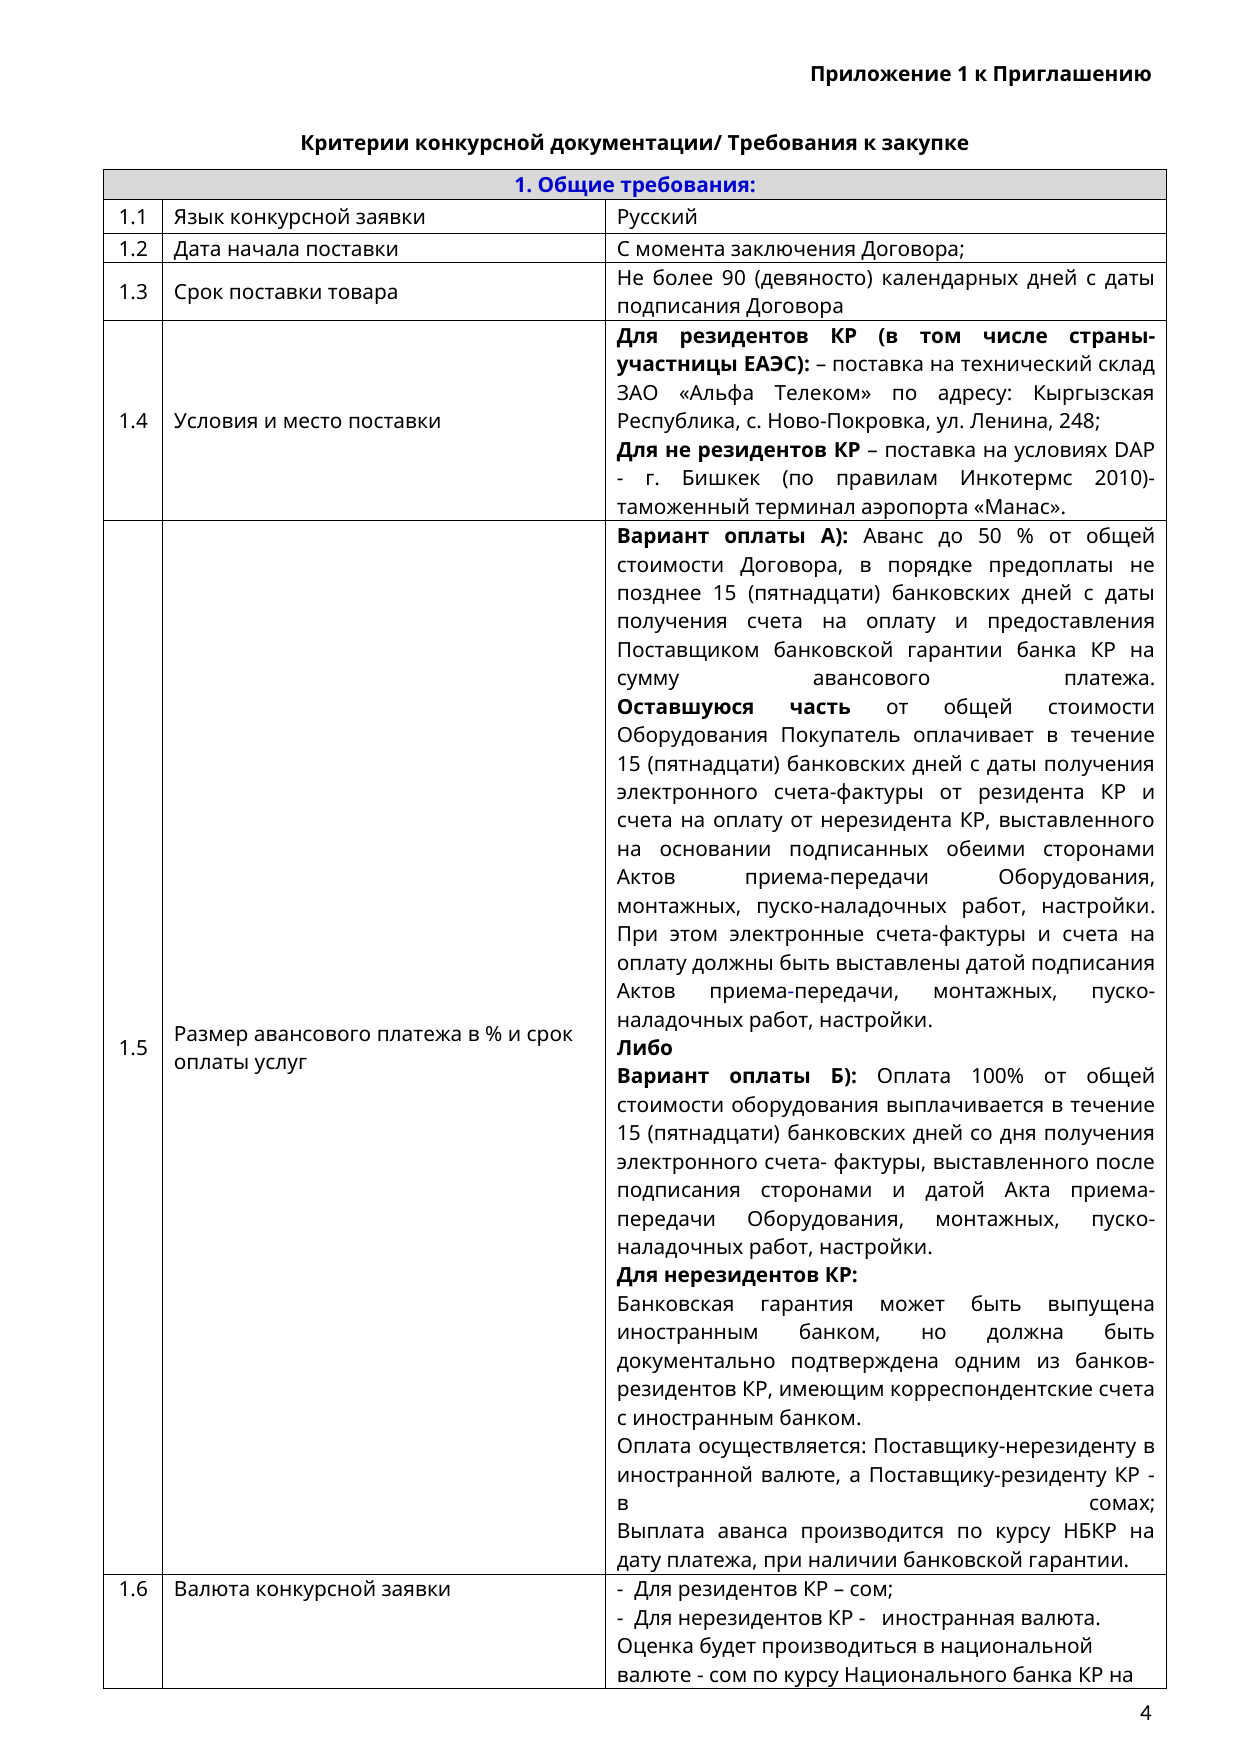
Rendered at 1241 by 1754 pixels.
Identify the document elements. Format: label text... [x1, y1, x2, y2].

table_cell Русский [606, 200, 1166, 233]
table_cell Язык конкурсной заявки [163, 200, 605, 233]
table_cell Размер авансового платежа в % и срок оплаты услуг [163, 521, 605, 1573]
table_cell 1.5 [104, 521, 162, 1573]
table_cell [163, 1575, 605, 1688]
table_cell Условия и место поставки [163, 321, 605, 520]
table_cell Вариант оплаты А): Аванс до 50 % от общей стоимости Договора, в порядке предоплаты не позднее 15 (пятнадцати) банковских дней с даты получения счета на оплату и предоставления Поставщиком банковской гарантии банка КР на сумму авансового платежа. Оставшуюся часть от общей стоимости Оборудования Покупатель оплачивает в течение 15 (пятнадцати) банковских дней с даты получения электронного счета-фактуры от резидента КР и счета на оплату от нерезидента КР, выставленного на основании подписанных обеими сторонами Актов приема-передачи Оборудования, монтажных, пуско-наладочных работ, настройки. При этом электронные счета-фактуры и счета на оплату должны быть выставлены датой подписания Актов приема-передачи, монтажных, пуско-наладочных работ, настройки. Либо Вариант оплаты Б): Оплата 100% от общей стоимости оборудования выплачивается в течение 15 (пятнадцати) банковских дней со дня получения электронного счета- фактуры, выставленного после подписания сторонами и датой Акта приема-передачи Оборудования, монтажных, пуско-наладочных работ, настройки. Для нерезидентов КР: Банковская гарантия может быть выпущена иностранным банком, но должна быть документально подтверждена одним из банков-резидентов КР, имеющим корреспондентские счета с иностранным банком. Оплата осуществляется: Поставщику-нерезиденту в иностранной валюте, а Поставщику-резиденту КР - в сомах; Выплата аванса производится по курсу НБКР на дату платежа, при наличии банковской гарантии. [606, 521, 1166, 1573]
table_cell 1.1 [104, 200, 162, 233]
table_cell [606, 1575, 1166, 1688]
table_cell С момента заключения Договора; [606, 234, 1166, 262]
text Критерии конкурсной документации/ Требования к закупке [118, 128, 1152, 157]
table_cell Не более 90 (девяносто) календарных дней с даты подписания Договора [606, 263, 1166, 320]
table_header 1. Общие требования: [104, 170, 1166, 199]
table_cell 1.2 [104, 234, 162, 262]
table_cell 1.6 [104, 1575, 162, 1688]
table_cell 1.3 [104, 263, 162, 320]
table_cell 1.4 [104, 321, 162, 520]
table_cell Срок поставки товара [163, 263, 605, 320]
table_cell Дата начала поставки [163, 234, 605, 262]
text Приложение 1 к Приглашению [118, 59, 1152, 87]
table_cell Для резидентов КР (в том числе страны-участницы ЕАЭС): – поставка на технический склад ЗАО «Альфа Телеком» по адресу: Кыргызская Республика, с. Ново-Покровка, ул. Ленина, 248; Для не резидентов КР – поставка на условиях DAP - г. Бишкек (по правилам Инкотермс 2010)- таможенный терминал аэропорта «Манас». [606, 321, 1166, 520]
